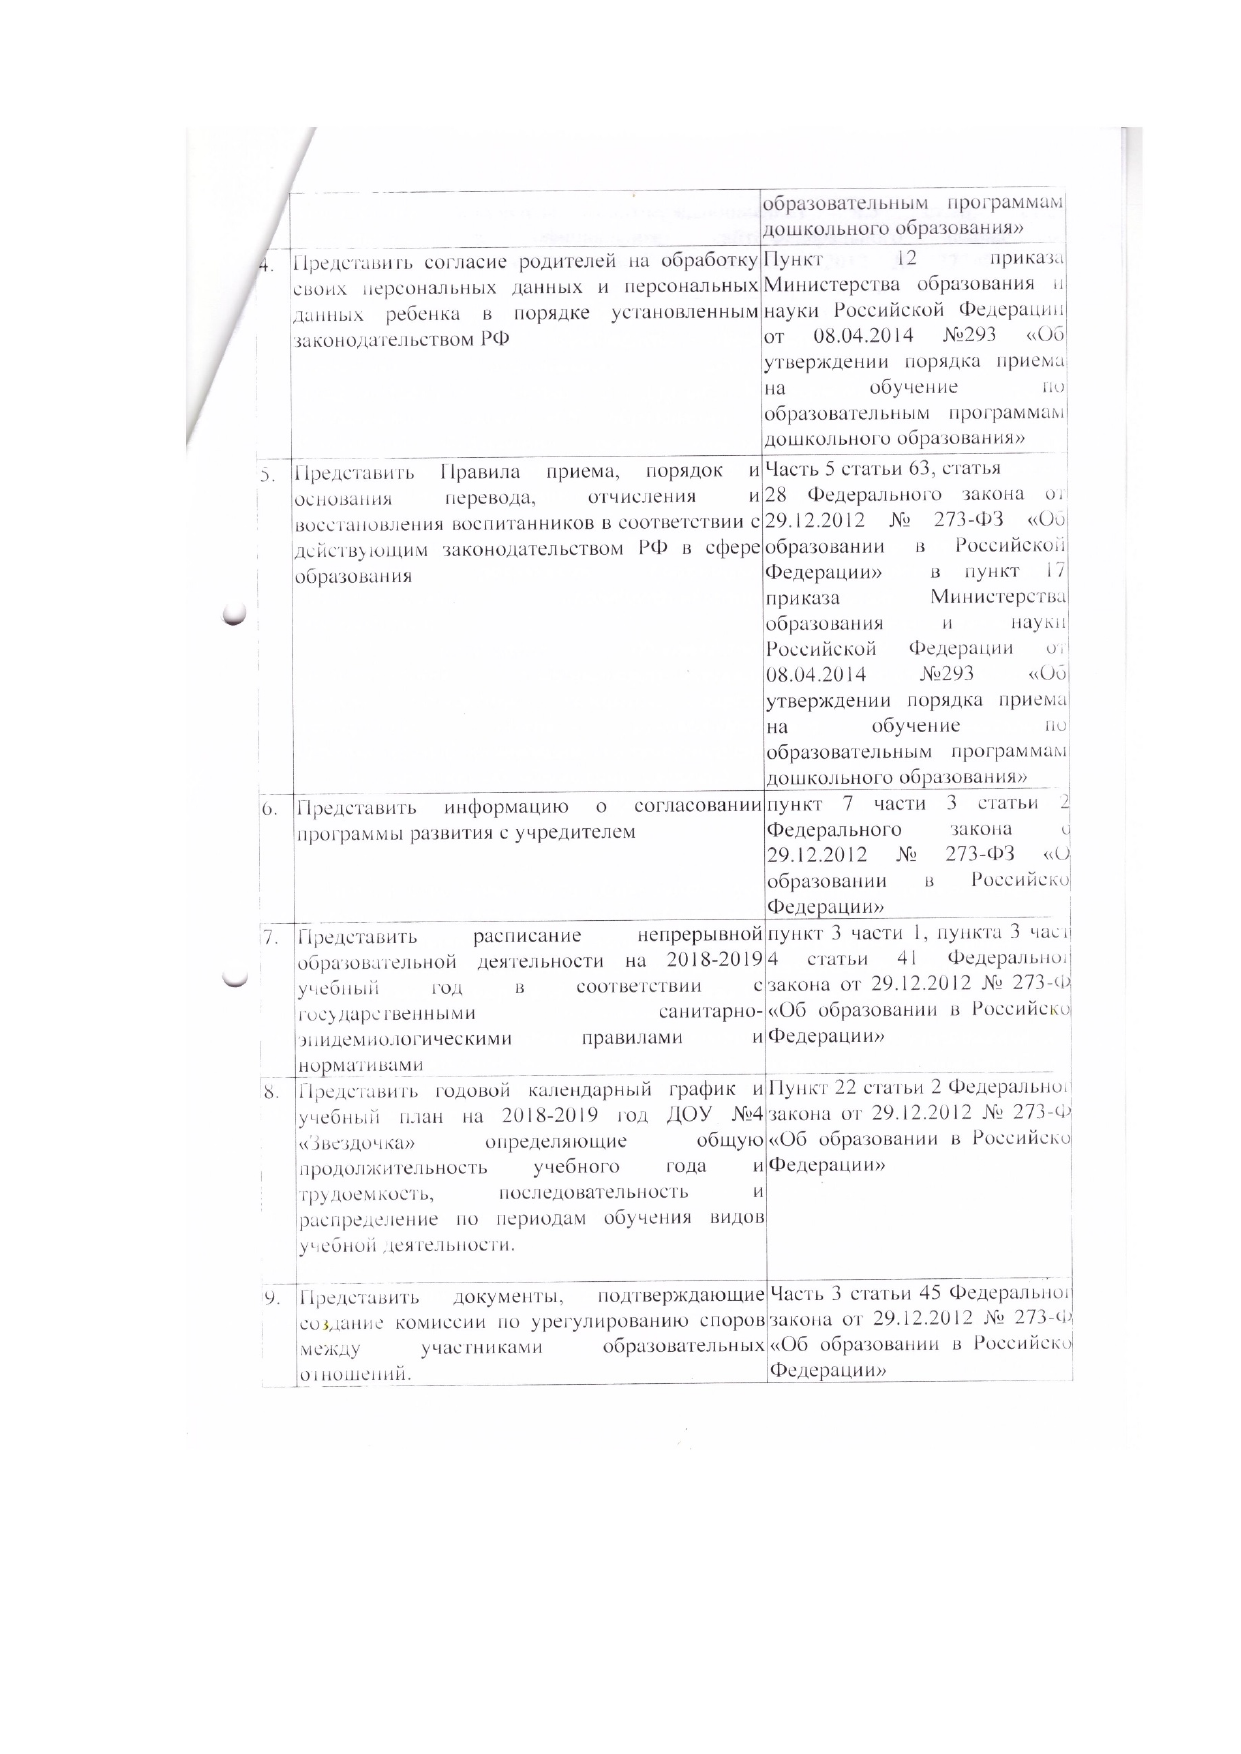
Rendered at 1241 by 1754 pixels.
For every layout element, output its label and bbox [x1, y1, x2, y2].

picture [177, 118, 1151, 1458]
